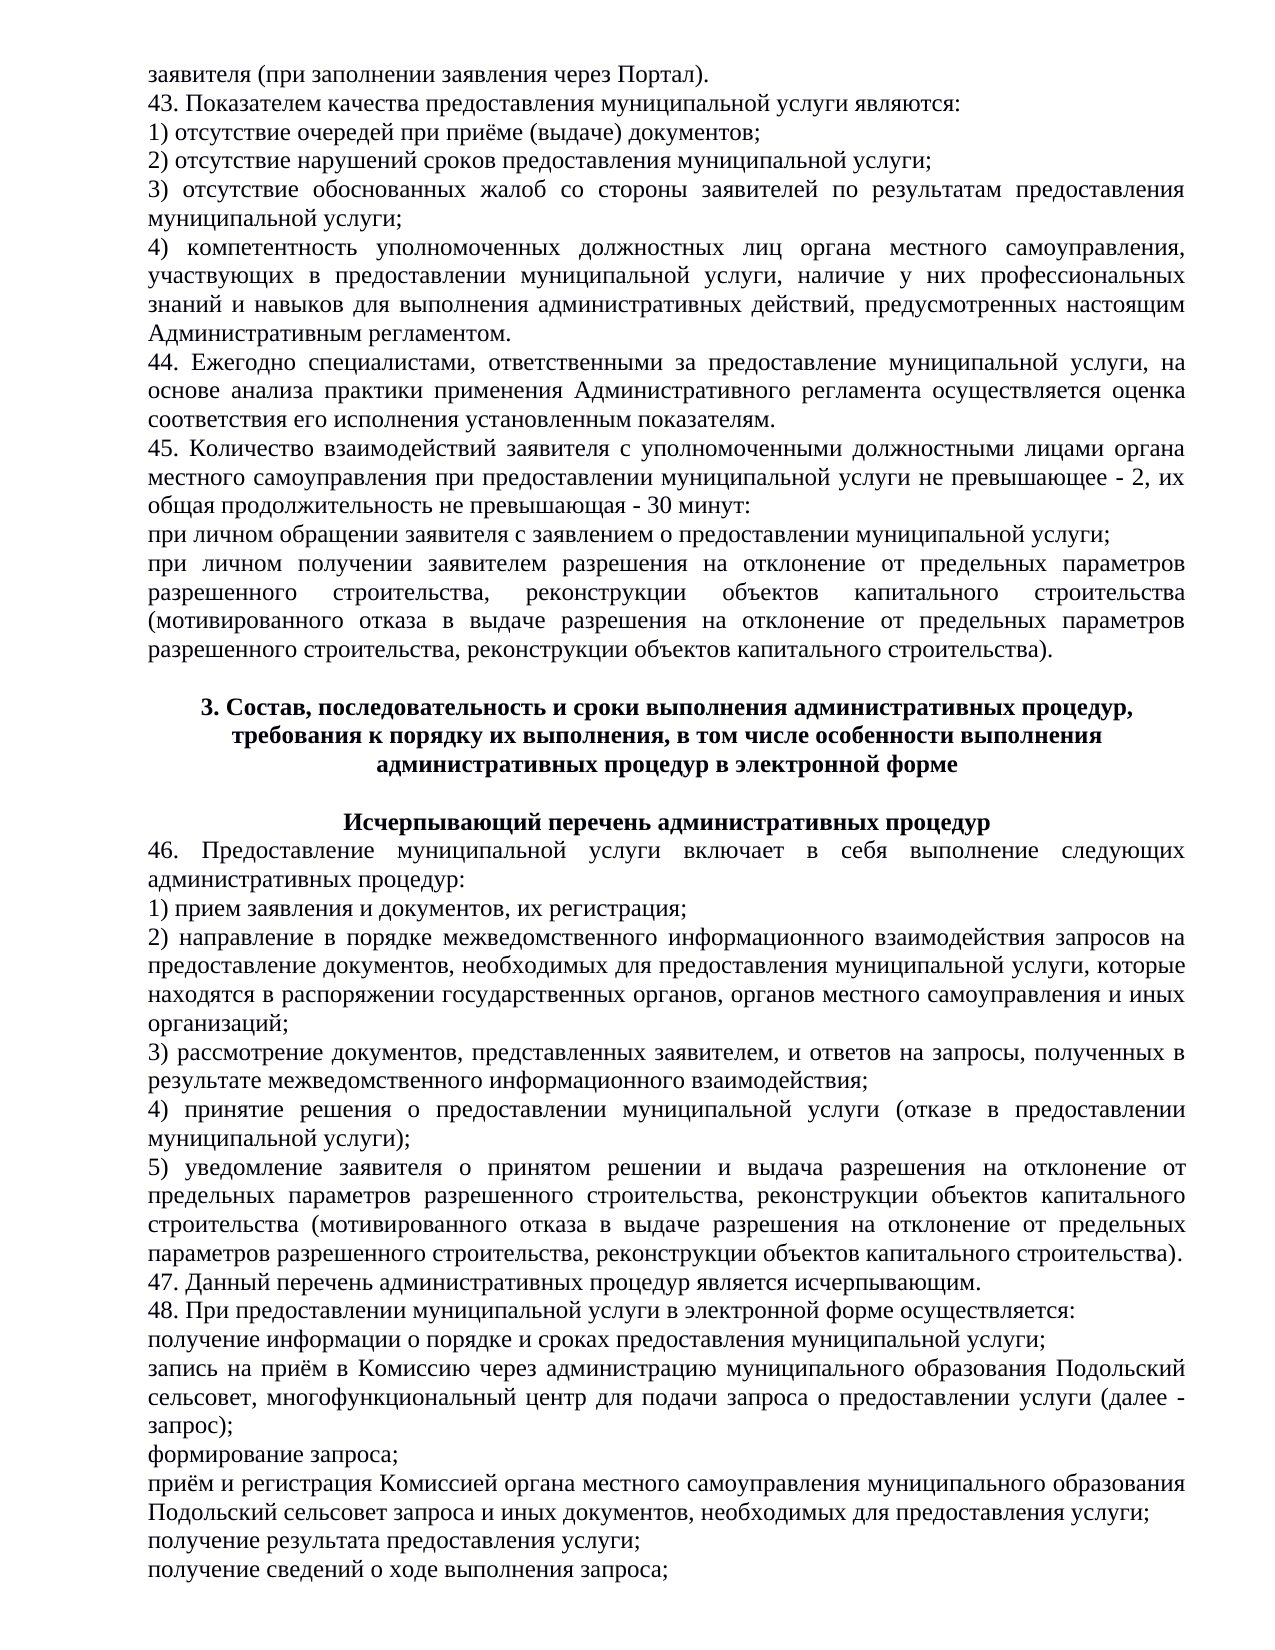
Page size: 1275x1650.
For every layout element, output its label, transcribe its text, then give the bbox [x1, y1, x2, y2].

text 5) уведомление заявителя о принятом решении и выдача разрешения на отклонение от предельных параметров разрешенного строительства, реконструкции объектов капитального строительства (мотивированного отказа в выдаче разрешения на отклонение от предельных параметров разрешенного строительства, реконструкции объектов капитального строительства). [148, 1152, 1186, 1267]
text 44. Ежегодно специалистами, ответственными за предоставление муниципальной услуги, на основе анализа практики применения Административного регламента осуществляется оценка соответствия его исполнения установленным показателям. [148, 347, 1186, 433]
text запись на приём в Комиссию через администрацию муниципального образования Подольский сельсовет, многофункциональный центр для подачи запроса о предоставлении услуги (далее - запрос); [148, 1353, 1186, 1439]
text 43. Показателем качества предоставления муниципальной услуги являются: [148, 88, 1186, 117]
text требования к порядку их выполнения, в том числе особенности выполнения [148, 720, 1186, 749]
text при личном обращении заявителя с заявлением о предоставлении муниципальной услуги; [148, 519, 1186, 548]
text приём и регистрация Комиссией органа местного самоуправления муниципального образования Подольский сельсовет запроса и иных документов, необходимых для предоставления услуги; [148, 1468, 1186, 1525]
text 46. Предоставление муниципальной услуги включает в себя выполнение следующих административных процедур: [148, 835, 1186, 893]
text 4) принятие решения о предоставлении муниципальной услуги (отказе в предоставлении муниципальной услуги); [148, 1094, 1186, 1152]
text 48. При предоставлении муниципальной услуги в электронной форме осуществляется: [148, 1295, 1186, 1324]
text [148, 59, 1186, 88]
text 3) рассмотрение документов, представленных заявителем, и ответов на запросы, полученных в результате межведомственного информационного взаимодействия; [148, 1037, 1186, 1094]
text административных процедур в электронной форме [148, 749, 1186, 778]
text при личном получении заявителем разрешения на отклонение от предельных параметров разрешенного строительства, реконструкции объектов капитального строительства (мотивированного отказа в выдаче разрешения на отклонение от предельных параметров разрешенного строительства, реконструкции объектов капитального строительства). [148, 548, 1186, 663]
text 47. Данный перечень административных процедур является исчерпывающим. [148, 1267, 1186, 1295]
text 45. Количество взаимодействий заявителя с уполномоченными должностными лицами органа местного самоуправления при предоставлении муниципальной услуги не превышающее - 2, их общая продолжительность не превышающая - 30 минут: [148, 433, 1186, 519]
text 2) отсутствие нарушений сроков предоставления муниципальной услуги; [148, 145, 1186, 174]
text получение результата предоставления услуги; [148, 1525, 1186, 1554]
text 4) компетентность уполномоченных должностных лиц органа местного самоуправления, участвующих в предоставлении муниципальной услуги, наличие у них профессиональных знаний и навыков для выполнения административных действий, предусмотренных настоящим Административным регламентом. [148, 232, 1186, 347]
text 1) прием заявления и документов, их регистрация; [148, 893, 1186, 922]
text 3. Состав, последовательность и сроки выполнения административных процедур, [148, 692, 1186, 720]
text 2) направление в порядке межведомственного информационного взаимодействия запросов на предоставление документов, необходимых для предоставления муниципальной услуги, которые находятся в распоряжении государственных органов, органов местного самоуправления и иных организаций; [148, 922, 1186, 1037]
text получение информации о порядке и сроках предоставления муниципальной услуги; [148, 1324, 1186, 1353]
text формирование запроса; [148, 1439, 1186, 1468]
text Исчерпывающий перечень административных процедур [148, 807, 1186, 835]
text 1) отсутствие очередей при приёме (выдаче) документов; [148, 117, 1186, 145]
text 3) отсутствие обоснованных жалоб со стороны заявителей по результатам предоставления муниципальной услуги; [148, 174, 1186, 232]
text получение сведений о ходе выполнения запроса; [148, 1554, 1186, 1583]
